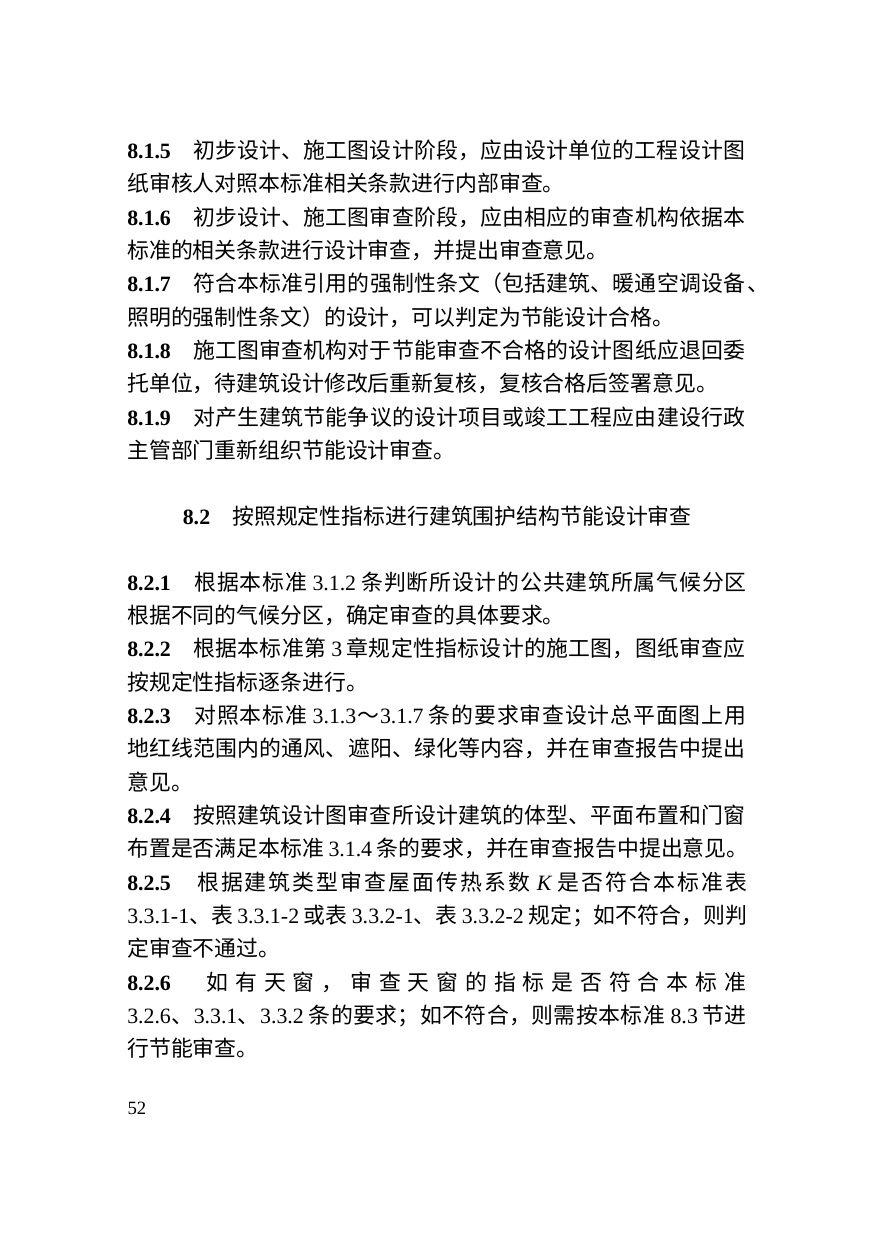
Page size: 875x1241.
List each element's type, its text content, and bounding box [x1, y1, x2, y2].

list 8.1.6 初步设计、施工图审查阶段，应由相应的审查机构依据本标准的相关条款进行设计审查，并提出审查意见。 [127, 198, 747, 265]
list 8.2.5 根据建筑类型审查屋面传热系数K是否符合本标准表3.3.1-1、表3.3.1-2或表3.3.2-1、表3.3.2-2规定；如不符合，则判定审查不通过。 [127, 863, 747, 963]
list 8.2.6 如有天窗，审查天窗的指标是否符合本标准3.2.6、3.3.1、3.3.2条的要求；如不符合，则需按本标准8.3节进行节能审查。 [127, 963, 747, 1063]
list 8.2 按照规定性指标进行建筑围护结构节能设计审查 [127, 498, 747, 531]
list 8.2.2 根据本标准第3章规定性指标设计的施工图，图纸审查应按规定性指标逐条进行。 [127, 630, 747, 697]
list 8.1.9 对产生建筑节能争议的设计项目或竣工工程应由建设行政主管部门重新组织节能设计审查。 [127, 398, 747, 465]
list 8.2.3 对照本标准3.1.3～3.1.7条的要求审查设计总平面图上用地红线范围内的通风、遮阳、绿化等内容，并在审查报告中提出意见。 [127, 697, 747, 797]
list 8.2.4 按照建筑设计图审查所设计建筑的体型、平面布置和门窗布置是否满足本标准3.1.4条的要求，并在审查报告中提出意见。 [127, 797, 747, 863]
list 8.1.8 施工图审查机构对于节能审查不合格的设计图纸应退回委托单位，待建筑设计修改后重新复核，复核合格后签署意见。 [127, 332, 747, 398]
list 8.1.7 符合本标准引用的强制性条文（包括建筑、暖通空调设备、照明的强制性条文）的设计，可以判定为节能设计合格。 [127, 265, 747, 332]
list 8.1.5 初步设计、施工图设计阶段，应由设计单位的工程设计图纸审核人对照本标准相关条款进行内部审查。 [127, 132, 747, 198]
list 8.2.1 根据本标准3.1.2条判断所设计的公共建筑所属气候分区。根据不同的气候分区，确定审查的具体要求。 [127, 563, 747, 630]
